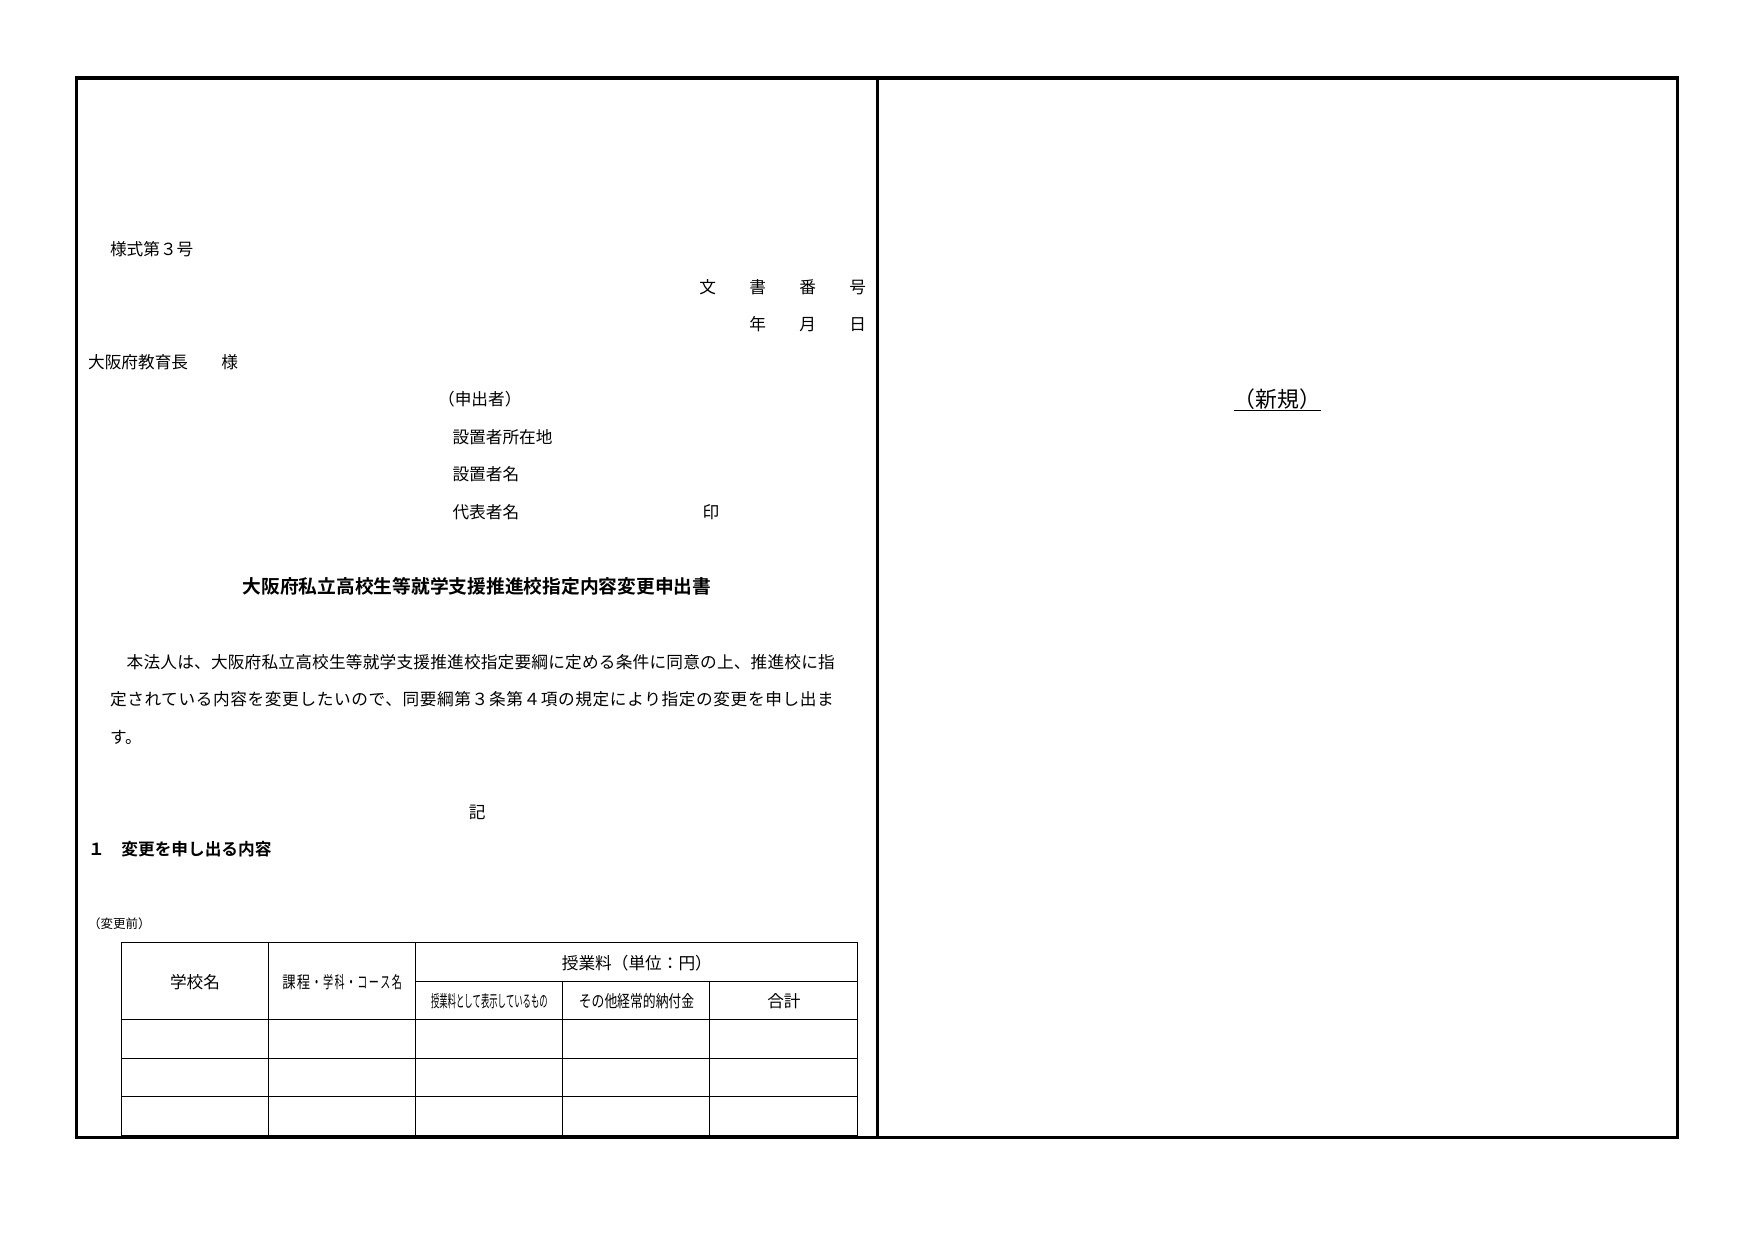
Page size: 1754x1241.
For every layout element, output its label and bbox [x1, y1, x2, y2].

table_cell [879, 80, 1676, 1136]
table_cell [78, 80, 876, 1136]
